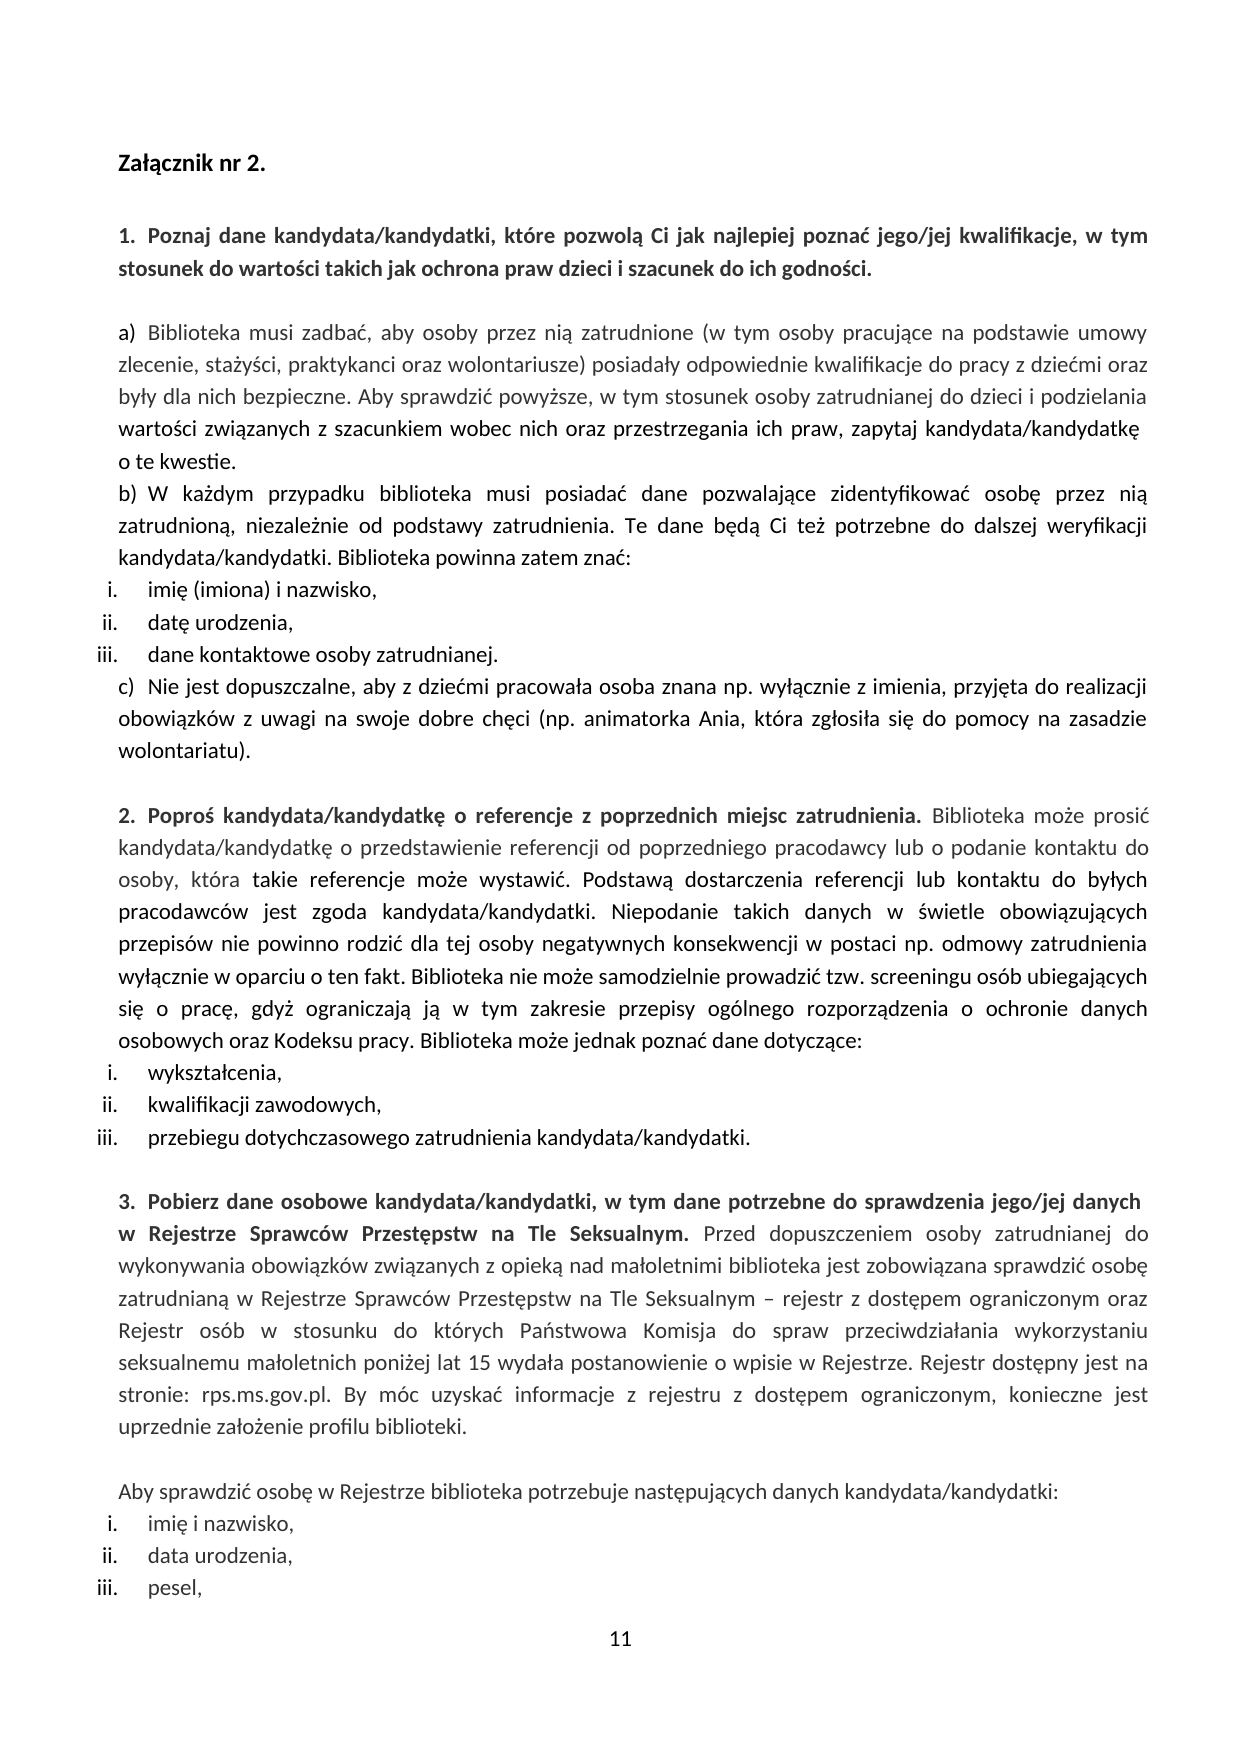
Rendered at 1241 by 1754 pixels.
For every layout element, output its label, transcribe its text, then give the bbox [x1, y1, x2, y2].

text Załącznik nr 2. [118, 148, 1149, 178]
list kwalifikacji zawodowych, [118, 1091, 1149, 1118]
list Biblioteka musi zadbać, aby osoby przez nią zatrudnione (w tym osoby pracujące na podstawie umowy zlecenie, stażyści, praktykanci oraz wolontariusze) posiadały odpowiednie kwalifikacje do pracy z dziećmi oraz były dla nich bezpieczne. Aby sprawdzić powyższe, w tym stosunek osoby zatrudnianej do dzieci i podzielania wartości związanych z szacunkiem wobec nich oraz przestrzegania ich praw, zapytaj kandydata/kandydatkę o te kwestie. [118, 318, 1149, 475]
list pesel, [118, 1573, 1149, 1601]
text Aby sprawdzić osobę w Rejestrze biblioteka potrzebuje następujących danych kandydata/kandydatki: [118, 1477, 1149, 1505]
list Poznaj dane kandydata/kandydatki, które pozwolą Ci jak najlepiej poznać jego/jej kwalifikacje, w tym stosunek do wartości takich jak ochrona praw dzieci i szacunek do ich godności. [118, 221, 1149, 282]
list W każdym przypadku biblioteka musi posiadać dane pozwalające zidentyfikować osobę przez nią zatrudnioną, niezależnie od podstawy zatrudnienia. Te dane będą Ci też potrzebne do dalszej weryfikacji kandydata/kandydatki. Biblioteka powinna zatem znać: [118, 479, 1149, 571]
list dane kontaktowe osoby zatrudnianej. [118, 640, 1149, 668]
list imię i nazwisko, [118, 1509, 1149, 1537]
list Nie jest dopuszczalne, aby z dziećmi pracowała osoba znana np. wyłącznie z imienia, przyjęta do realizacji obowiązków z uwagi na swoje dobre chęci (np. animatorka Ania, która zgłosiła się do pomocy na zasadzie wolontariatu). [118, 672, 1149, 764]
list data urodzenia, [118, 1541, 1149, 1569]
list wykształcenia, [118, 1058, 1149, 1086]
list Poproś kandydata/kandydatkę o referencje z poprzednich miejsc zatrudnienia. Biblioteka może prosić kandydata/kandydatkę o przedstawienie referencji od poprzedniego pracodawcy lub o podanie kontaktu do osoby, która takie referencje może wystawić. Podstawą dostarczenia referencji lub kontaktu do byłych pracodawców jest zgoda kandydata/kandydatki. Niepodanie takich danych w świetle obowiązujących przepisów nie powinno rodzić dla tej osoby negatywnych konsekwencji w postaci np. odmowy zatrudnienia wyłącznie w oparciu o ten fakt. Biblioteka nie może samodzielnie prowadzić tzw. screeningu osób ubiegających się o pracę, gdyż ograniczają ją w tym zakresie przepisy ogólnego rozporządzenia o ochronie danych osobowych oraz Kodeksu pracy. Biblioteka może jednak poznać dane dotyczące: [118, 801, 1149, 1054]
list imię (imiona) i nazwisko, [118, 576, 1149, 603]
list datę urodzenia, [118, 608, 1149, 636]
list przebiegu dotychczasowego zatrudnienia kandydata/kandydatki. [118, 1123, 1149, 1151]
list Pobierz dane osobowe kandydata/kandydatki, w tym dane potrzebne do sprawdzenia jego/jej danych w Rejestrze Sprawców Przestępstw na Tle Seksualnym. Przed dopuszczeniem osoby zatrudnianej do wykonywania obowiązków związanych z opieką nad małoletnimi biblioteka jest zobowiązana sprawdzić osobę zatrudnianą w Rejestrze Sprawców Przestępstw na Tle Seksualnym – rejestr z dostępem ograniczonym oraz Rejestr osób w stosunku do których Państwowa Komisja do spraw przeciwdziałania wykorzystaniu seksualnemu małoletnich poniżej lat 15 wydała postanowienie o wpisie w Rejestrze. Rejestr dostępny jest na stronie: rps.ms.gov.pl. By móc uzyskać informacje z rejestru z dostępem ograniczonym, konieczne jest uprzednie założenie profilu biblioteki. [118, 1187, 1149, 1440]
